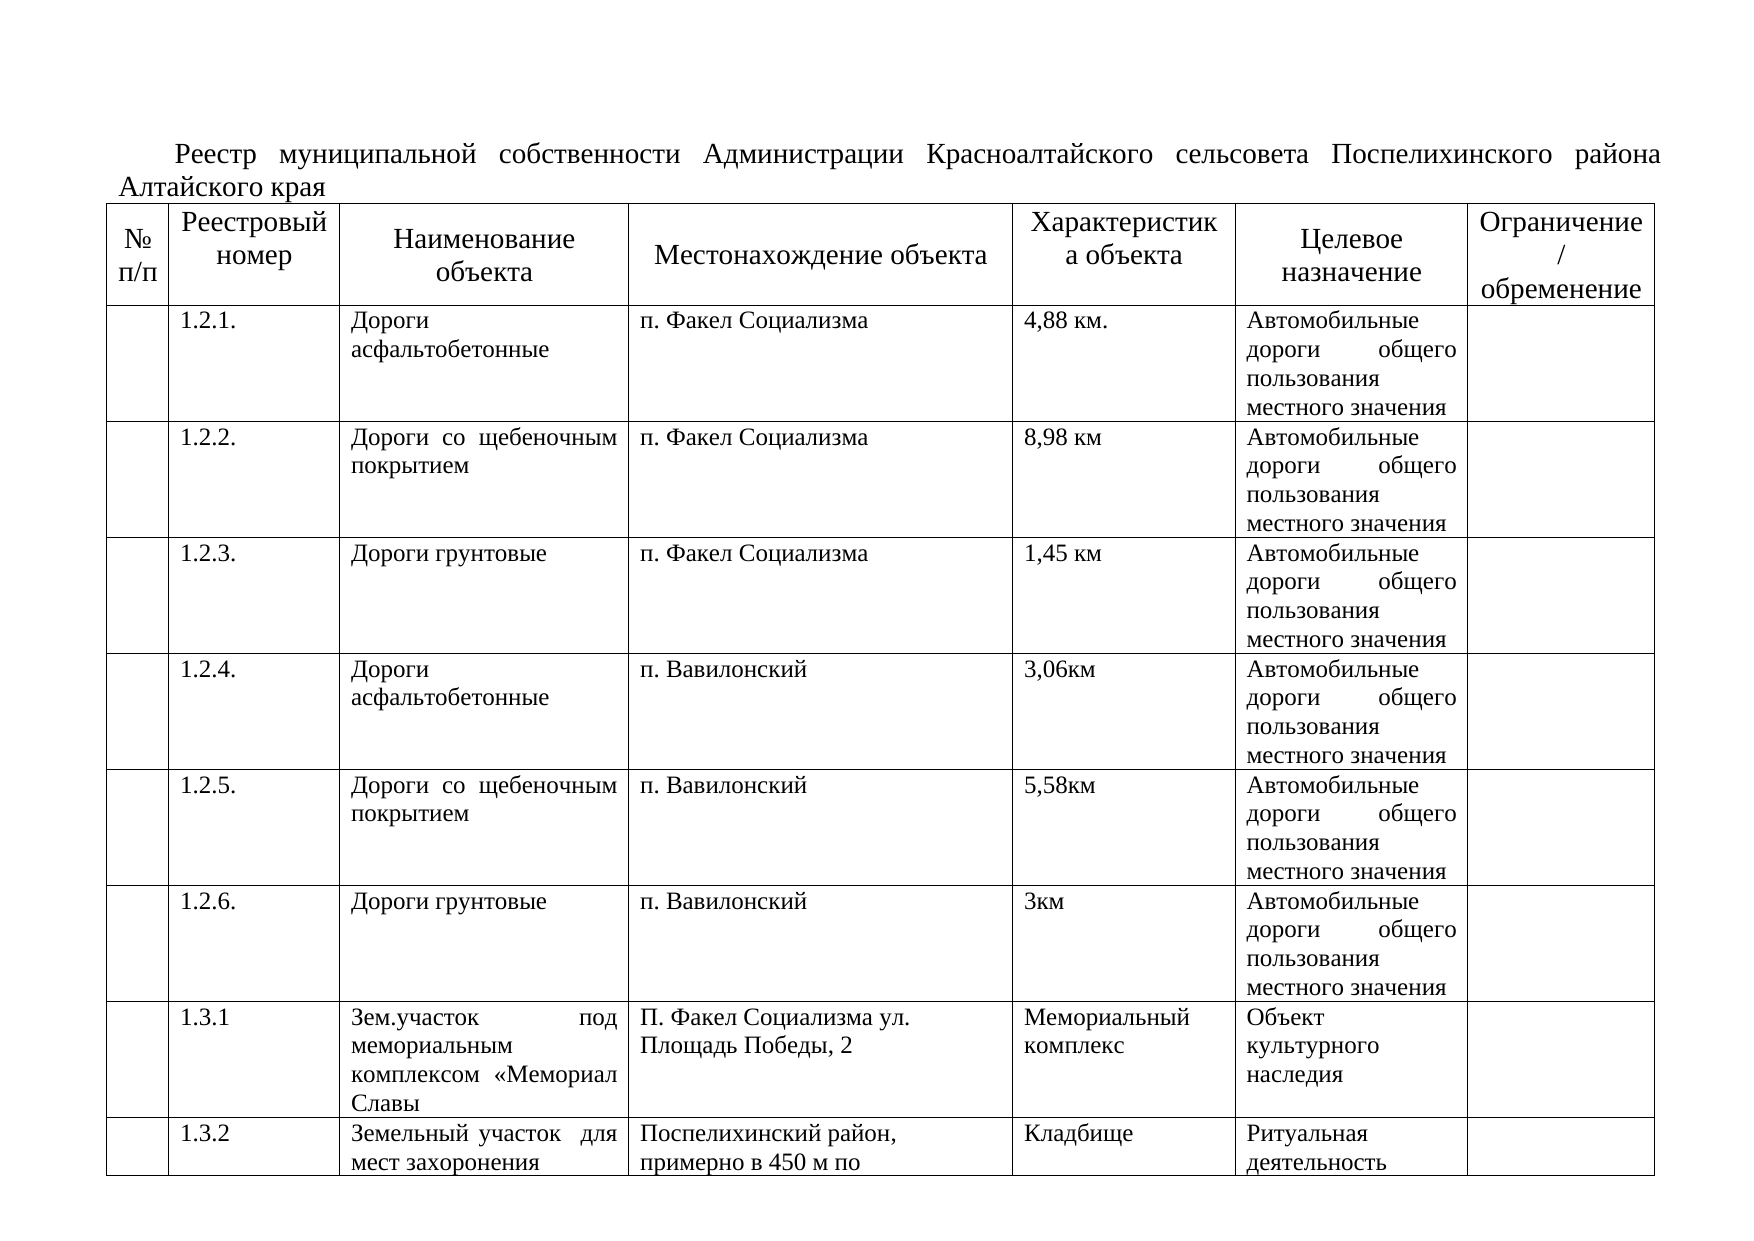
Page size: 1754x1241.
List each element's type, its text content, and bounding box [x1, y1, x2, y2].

table_cell Автомобильные дороги общего пользования местного значения [1236, 770, 1467, 885]
table_header Наименование объекта [340, 204, 628, 304]
table_cell 1.3.1 [169, 1002, 339, 1117]
table_cell [107, 422, 168, 537]
table_cell [1468, 422, 1654, 537]
table_cell [107, 654, 168, 769]
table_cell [340, 1118, 628, 1175]
table_cell 8,98 км [1013, 422, 1235, 537]
table_cell 4,88 км. [1013, 306, 1235, 421]
table_cell Дороги асфальтобетонные [340, 306, 628, 421]
table_cell 1,45 км [1013, 538, 1235, 653]
table_cell [107, 306, 168, 421]
table_cell п. Факел Социализма [629, 538, 1012, 653]
table_cell [1468, 886, 1654, 1001]
table_cell п. Факел Социализма [629, 422, 1012, 537]
table_cell Кладбище [1013, 1118, 1235, 1175]
table_header Целевое назначение [1236, 204, 1467, 304]
table_cell [107, 1002, 168, 1117]
table_cell [1468, 538, 1654, 653]
table_cell [107, 1118, 168, 1175]
table_cell п. Вавилонский [629, 770, 1012, 885]
table_cell Автомобильные дороги общего пользования местного значения [1236, 306, 1467, 421]
table_cell Дороги грунтовые [340, 886, 628, 1001]
table_cell Автомобильные дороги общего пользования местного значения [1236, 538, 1467, 653]
table_cell [1468, 1118, 1654, 1175]
table_cell 3км [1013, 886, 1235, 1001]
table_cell п. Вавилонский [629, 886, 1012, 1001]
table_header Характеристика объекта [1013, 204, 1235, 304]
table_cell [107, 538, 168, 653]
table_cell 1.3.2 [169, 1118, 339, 1175]
table_header № п/п [107, 204, 168, 304]
table_cell 1.2.3. [169, 538, 339, 653]
table_cell 3,06км [1013, 654, 1235, 769]
table_cell 1.2.1. [169, 306, 339, 421]
table_cell 1.2.5. [169, 770, 339, 885]
table_header Ограничение / обременение [1468, 204, 1654, 304]
table_cell 1.2.6. [169, 886, 339, 1001]
table_cell Мемориальный комплекс [1013, 1002, 1235, 1117]
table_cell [629, 1118, 1012, 1175]
table_cell 5,58км [1013, 770, 1235, 885]
table_cell П. Факел Социализма ул. Площадь Победы, 2 [629, 1002, 1012, 1117]
table_cell [1468, 654, 1654, 769]
table_cell п. Вавилонский [629, 654, 1012, 769]
table_cell Автомобильные дороги общего пользования местного значения [1236, 422, 1467, 537]
table_cell [1468, 770, 1654, 885]
table_cell Объект культурного наследия [1236, 1002, 1467, 1117]
table_cell Дороги грунтовые [340, 538, 628, 653]
table_cell Автомобильные дороги общего пользования местного значения [1236, 886, 1467, 1001]
table_cell Дороги асфальтобетонные [340, 654, 628, 769]
table_cell [1468, 1002, 1654, 1117]
text Реестр муниципальной собственности Администрации Красноалтайского сельсовета Поспелихинского района Алтайского края [118, 136, 1662, 203]
table_cell [107, 770, 168, 885]
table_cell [1236, 1118, 1467, 1175]
table_cell п. Факел Социализма [629, 306, 1012, 421]
table_cell Автомобильные дороги общего пользования местного значения [1236, 654, 1467, 769]
table_header Местонахождение объекта [629, 204, 1012, 304]
table_cell [1468, 306, 1654, 421]
table_cell Дороги со щебеночным покрытием [340, 770, 628, 885]
table_cell 1.2.2. [169, 422, 339, 537]
table_cell Зем.участок под мемориальным комплексом «Мемориал Славы [340, 1002, 628, 1117]
table_cell 1.2.4. [169, 654, 339, 769]
table_cell [107, 886, 168, 1001]
table_cell Дороги со щебеночным покрытием [340, 422, 628, 537]
table_header Реестровый номер [169, 204, 339, 304]
